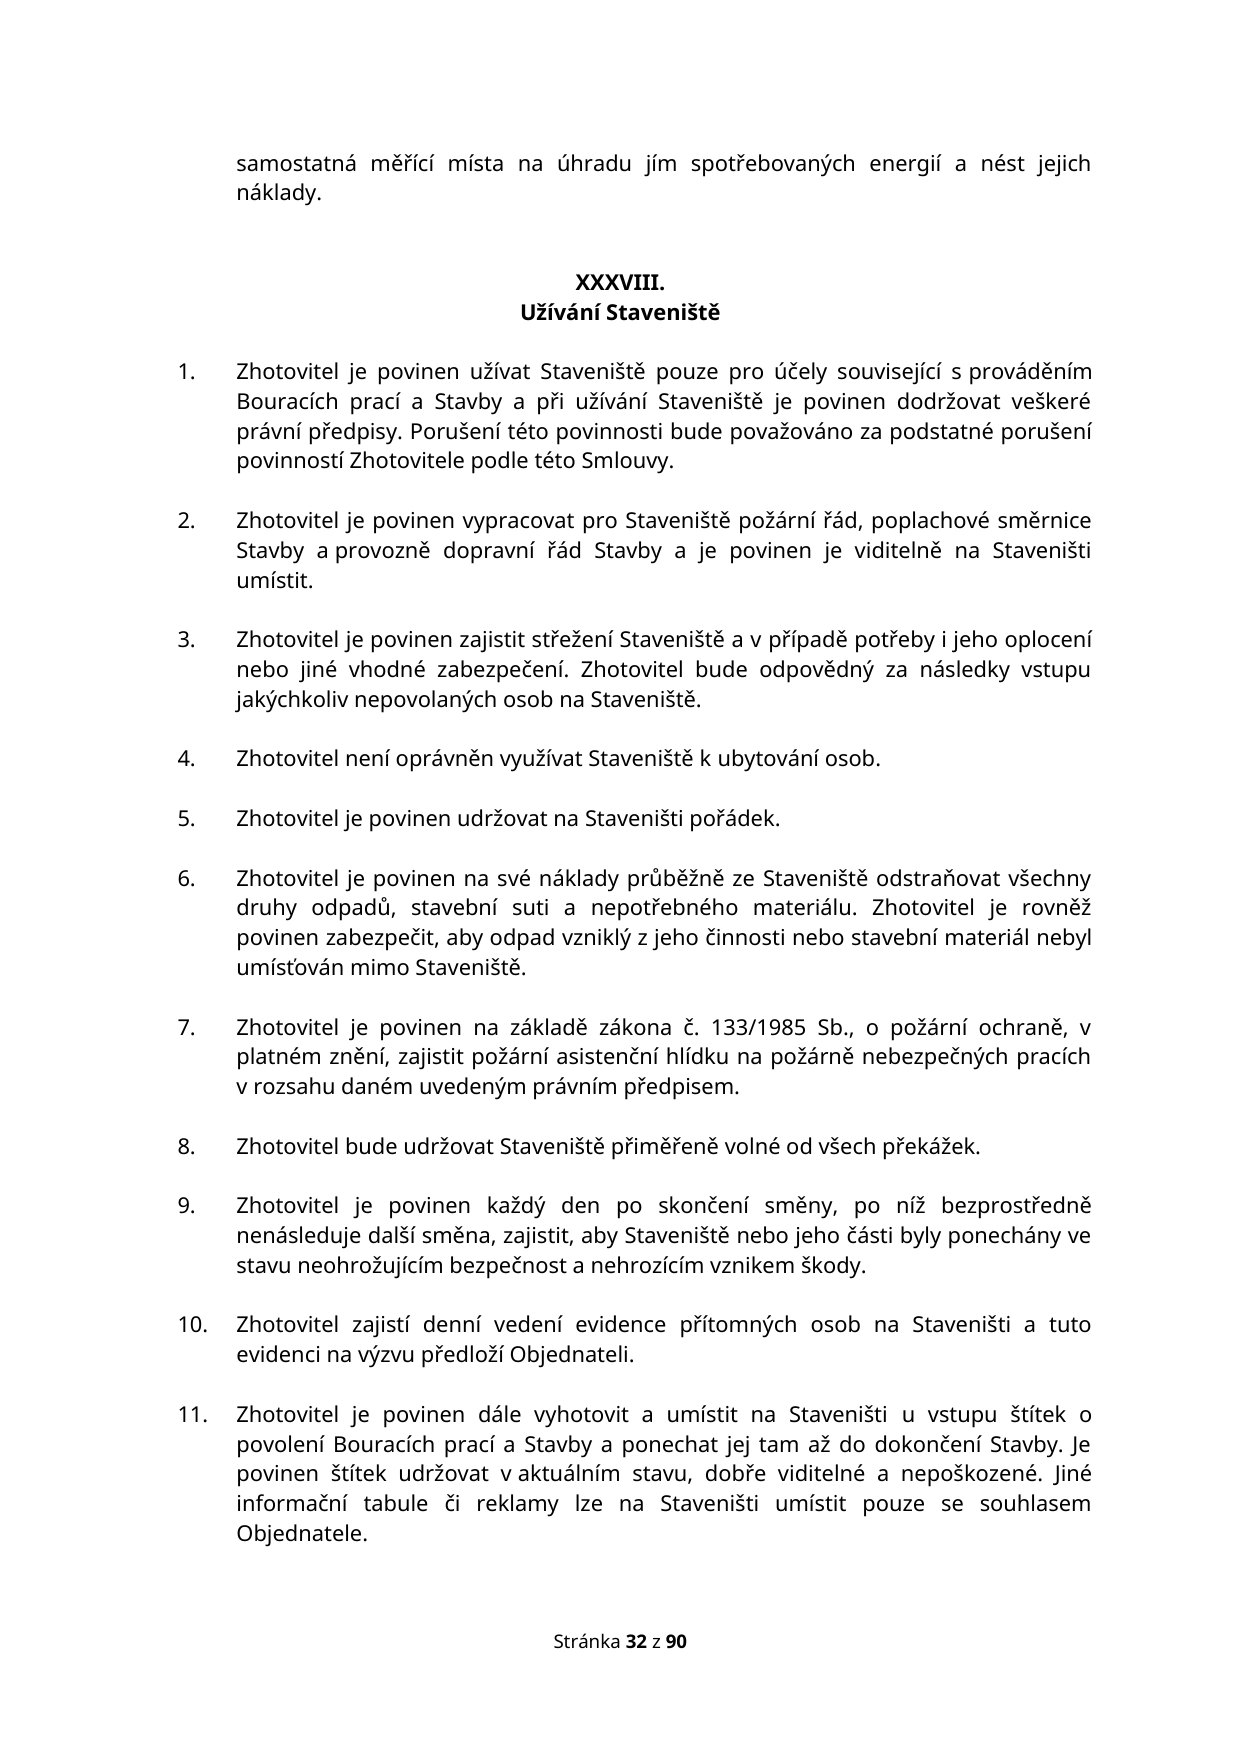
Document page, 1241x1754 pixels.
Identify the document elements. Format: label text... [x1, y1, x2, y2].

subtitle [177, 148, 1093, 207]
subtitle Zhotovitel zajistí denní vedení evidence přítomných osob na Staveništi a tuto evidenci na výzvu předloží Objednateli. [177, 1309, 1093, 1369]
subtitle Zhotovitel je povinen každý den po skončení směny, po níž bezprostředně nenásleduje další směna, zajistit, aby Staveniště nebo jeho části byly ponechány ve stavu neohrožujícím bezpečnost a nehrozícím vznikem škody. [177, 1190, 1093, 1280]
text Užívání Staveniště [148, 297, 1093, 326]
subtitle Zhotovitel je povinen na své náklady průběžně ze Staveniště odstraňovat všechny druhy odpadů, stavební suti a nepotřebného materiálu. Zhotovitel je rovněž povinen zabezpečit, aby odpad vzniklý z jeho činnosti nebo stavební materiál nebyl umísťován mimo Staveniště. [177, 863, 1093, 982]
subtitle Zhotovitel bude udržovat Staveniště přiměřeně volné od všech překážek. [177, 1131, 1093, 1161]
subtitle Zhotovitel je povinen udržovat na Staveništi pořádek. [177, 803, 1093, 833]
text XXXVIII. [148, 267, 1093, 297]
subtitle Zhotovitel je povinen dále vyhotovit a umístit na Staveništi u vstupu štítek o povolení Bouracích prací a Stavby a ponechat jej tam až do dokončení Stavby. Je povinen štítek udržovat v aktuálním stavu, dobře viditelné a nepoškozené. Jiné informační tabule či reklamy lze na Staveništi umístit pouze se souhlasem Objednatele. [177, 1399, 1093, 1548]
subtitle Zhotovitel je povinen vypracovat pro Staveniště požární řád, poplachové směrnice Stavby a provozně dopravní řád Stavby a je povinen je viditelně na Staveništi umístit. [177, 505, 1093, 594]
subtitle 1. Zhotovitel je povinen užívat Staveniště pouze pro účely související s prováděním Bouracích prací a Stavby a při užívání Staveniště je povinen dodržovat veškeré právní předpisy. Porušení této povinnosti bude považováno za podstatné porušení povinností Zhotovitele podle této Smlouvy. [177, 356, 1093, 475]
subtitle Zhotovitel není oprávněn využívat Staveniště k ubytování osob. [177, 743, 1093, 773]
subtitle Zhotovitel je povinen na základě zákona č. 133/1985 Sb., o požární ochraně, v platném znění, zajistit požární asistenční hlídku na požárně nebezpečných pracích v rozsahu daném uvedeným právním předpisem. [177, 1012, 1093, 1101]
subtitle Zhotovitel je povinen zajistit střežení Staveniště a v případě potřeby i jeho oplocení nebo jiné vhodné zabezpečení. Zhotovitel bude odpovědný za následky vstupu jakýchkoliv nepovolaných osob na Staveniště. [177, 624, 1093, 714]
